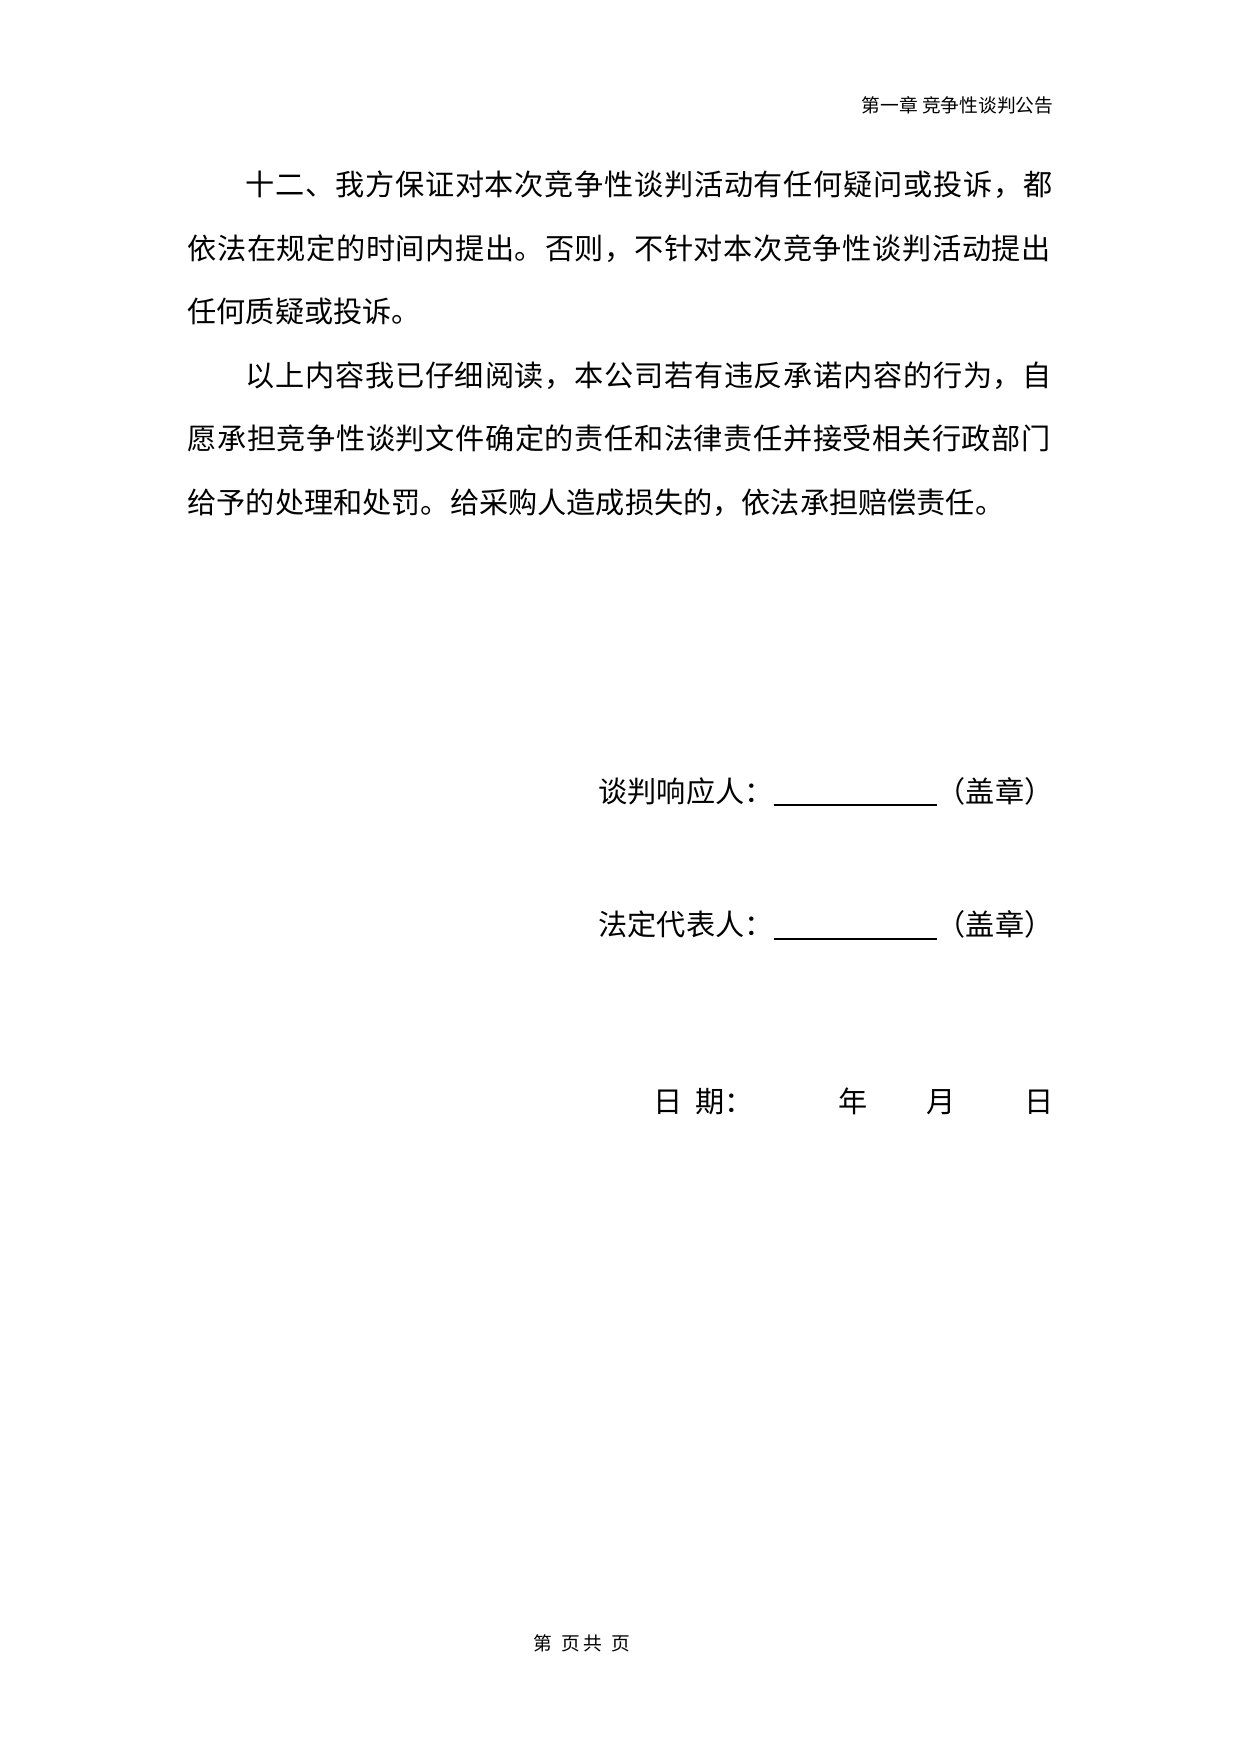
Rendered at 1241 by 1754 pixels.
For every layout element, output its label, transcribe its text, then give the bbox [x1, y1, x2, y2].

text 法定代表人： （盖章） [187, 890, 1053, 955]
text 十二、我方保证对本次竞争性谈判活动有任何疑问或投诉，都依法在规定的时间内提出。否则，不针对本次竞争性谈判活动提出任何质疑或投诉。 [187, 162, 1053, 331]
text 谈判响应人： （盖章） [187, 757, 1053, 822]
text 日 期： 年 月 日 [187, 1067, 1053, 1132]
text 以上内容我已仔细阅读，本公司若有违反承诺内容的行为，自愿承担竞争性谈判文件确定的责任和法律责任并接受相关行政部门给予的处理和处罚。给采购人造成损失的，依法承担赔偿责任。 [187, 352, 1053, 521]
